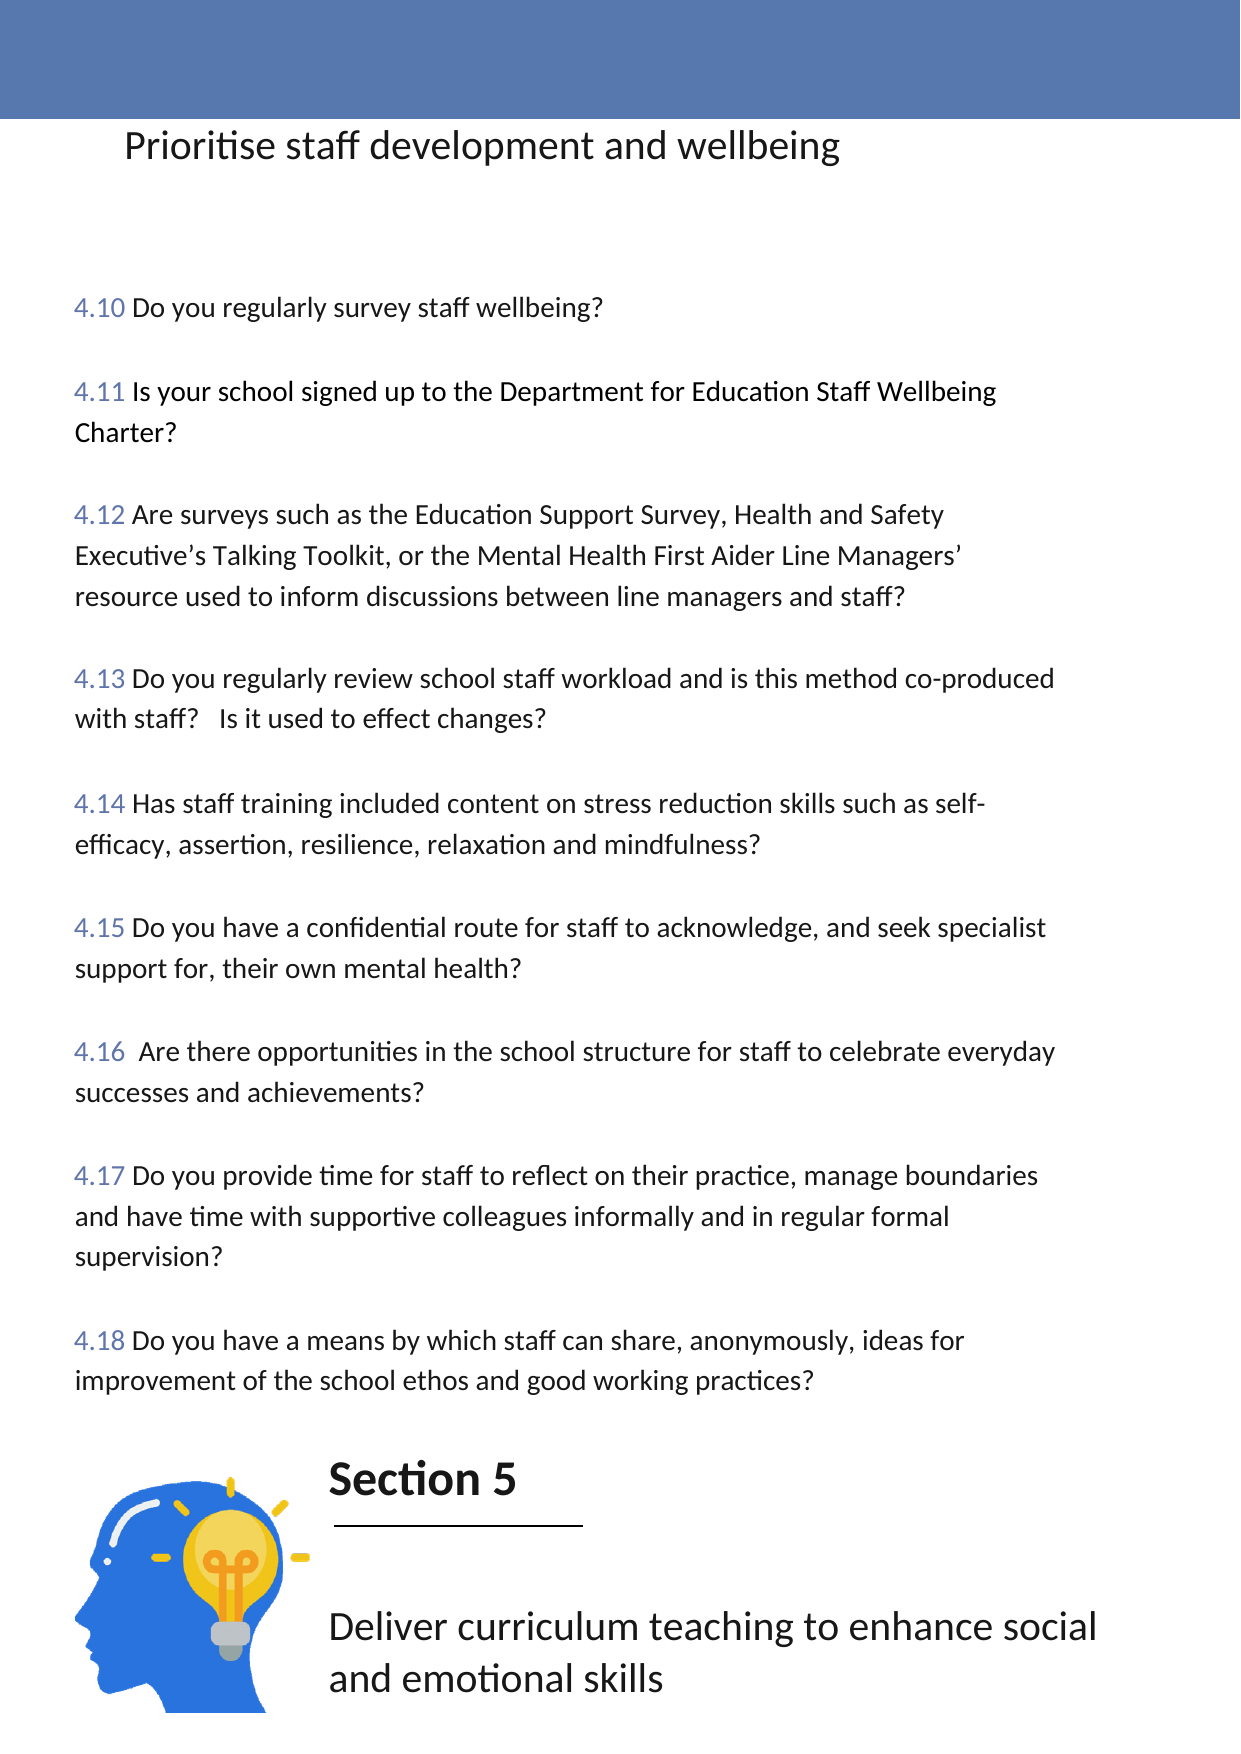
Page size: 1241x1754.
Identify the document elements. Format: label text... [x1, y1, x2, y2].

text 4.10 Do you regularly survey staff wellbeing? [73, 289, 1068, 324]
text 4.12 Are surveys such as the Education Support Survey, Health and Safety Executive’s Talking Toolkit, or the Mental Health First Aider Line Managers’ resource used to inform discussions between line managers and staff? [73, 496, 1068, 613]
text 4.17 Do you provide time for staff to reflect on their practice, manage boundaries and have time with supportive colleagues informally and in regular formal supervision? [73, 1157, 1068, 1274]
text 4.15 Do you have a confidential route for staff to acknowledge, and seek specialist support for, their own mental health? [73, 909, 1068, 985]
text 4.18 Do you have a means by which staff can share, anonymously, ideas for improvement of the school ethos and good working practices? [73, 1322, 1068, 1398]
text 4.13 Do you regularly review school staff workload and is this method co-produced with staff? Is it used to effect changes? [73, 660, 1068, 736]
text Deliver curriculum teaching to enhance social and emotional skills [310, 1600, 1165, 1703]
text Prioritise staff development and wellbeing [124, 113, 1182, 170]
subtitle Section 5 [75, 1447, 1182, 1508]
text 4.16 Are there opportunities in the school structure for staff to celebrate everyday successes and achievements? [73, 1033, 1068, 1109]
text 4.11 Is your school signed up to the Department for Education Staff Wellbeing Charter? [73, 373, 1068, 450]
picture [75, 1477, 310, 1713]
text 4.14 Has staff training included content on stress reduction skills such as self-efficacy, assertion, resilience, relaxation and mindfulness? [73, 785, 1068, 861]
